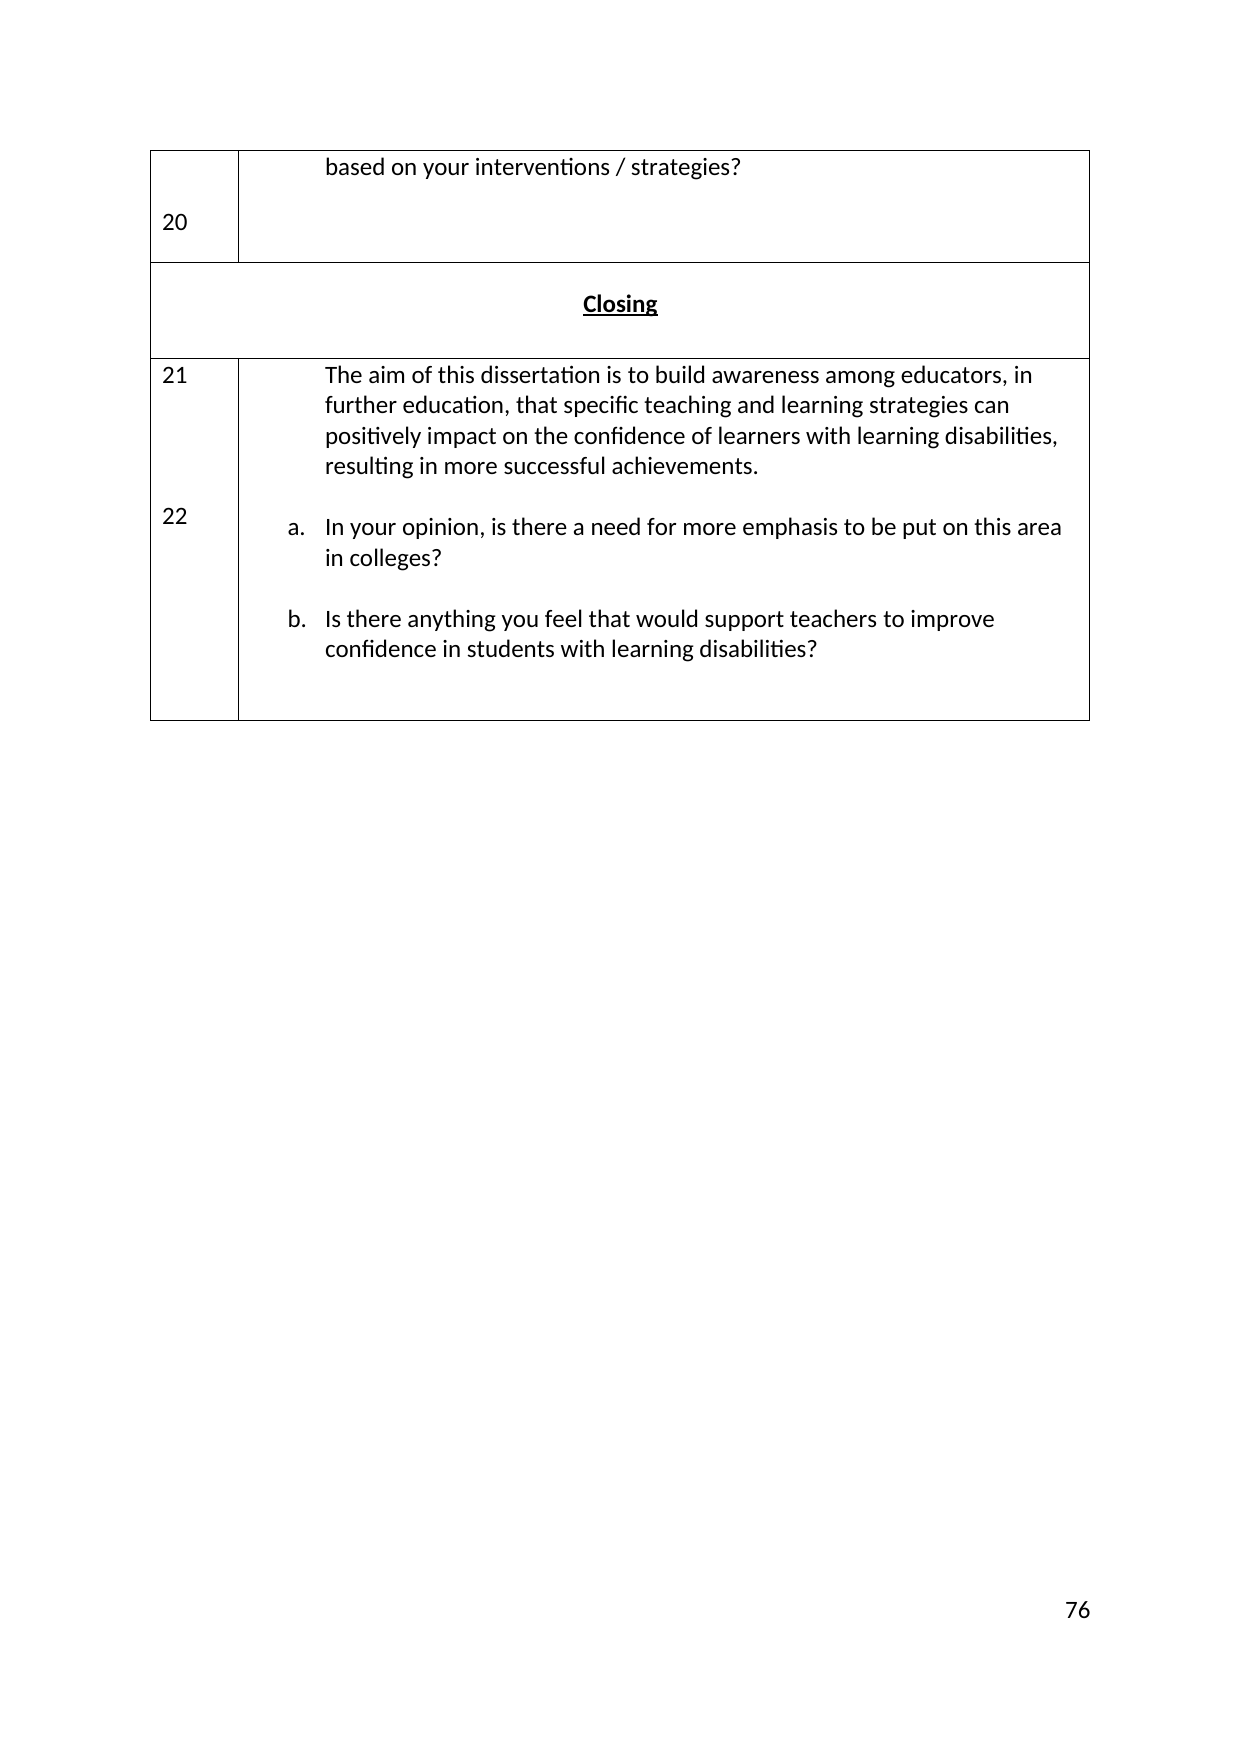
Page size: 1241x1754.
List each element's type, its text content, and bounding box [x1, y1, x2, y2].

table_cell 21 22 [151, 359, 238, 720]
table_cell Closing [151, 263, 1089, 358]
table_cell 19 20 [151, 151, 238, 262]
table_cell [239, 151, 1089, 262]
table_cell The aim of this dissertation is to build awareness among educators, in further education, that specific teaching and learning strategies can positively impact on the confidence of learners with learning disabilities, resulting in more successful achievements. In your opinion, is there a need for more emphasis to be put on this area in colleges? Is there anything you feel that would support teachers to improve confidence in students with learning disabilities? [239, 359, 1089, 720]
